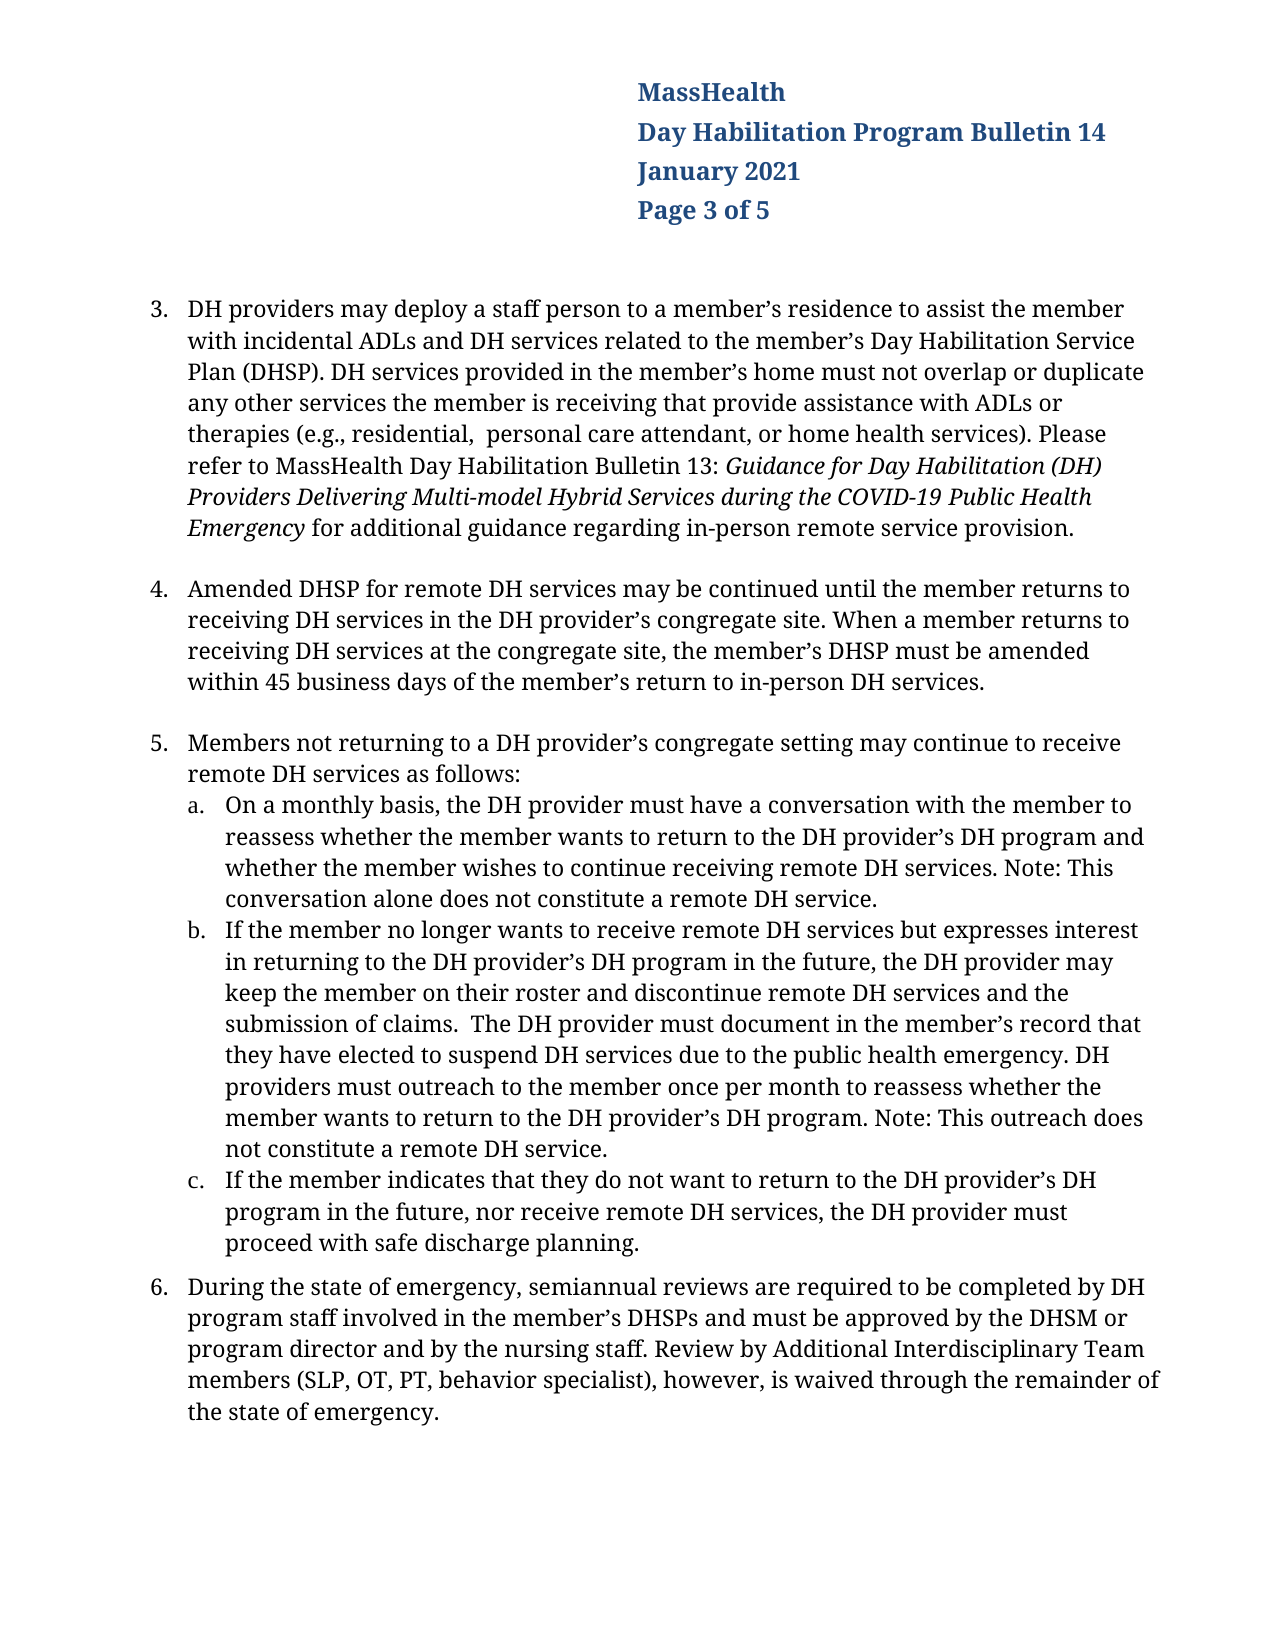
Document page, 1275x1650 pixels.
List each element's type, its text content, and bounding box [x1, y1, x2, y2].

list If the member no longer wants to receive remote DH services but expresses interest in returning to the DH provider’s DH program in the future, the DH provider may keep the member on their roster and discontinue remote DH services and the submission of claims. The DH provider must document in the member’s record that they have elected to suspend DH services due to the public health emergency. DH providers must outreach to the member once per month to reassess whether the member wants to return to the DH provider’s DH program. Note: This outreach does not constitute a remote DH service. [187, 914, 1162, 1164]
list If the member indicates that they do not want to return to the DH provider’s DH program in the future, nor receive remote DH services, the DH provider must proceed with safe discharge planning. [187, 1164, 1162, 1258]
text 6. During the state of emergency, semiannual reviews are required to be completed by DH program staff involved in the member’s DHSPs and must be approved by the DHSM or program director and by the nursing staff. Review by Additional Interdisciplinary Team members (SLP, OT, PT, behavior specialist), however, is waived through the remainder of the state of emergency. [150, 1270, 1162, 1427]
text 5. Members not returning to a DH provider’s congregate setting may continue to receive remote DH services as follows: [150, 727, 1162, 789]
text 3. DH providers may deploy a staff person to a member’s residence to assist the member with incidental ADLs and DH services related to the member’s Day Habilitation Service Plan (DHSP). DH services provided in the member’s home must not overlap or duplicate any other services the member is receiving that provide assistance with ADLs or therapies (e.g., residential, personal care attendant, or home health services). Please refer to MassHealth Day Habilitation Bulletin 13: Guidance for Day Habilitation (DH) Providers Delivering Multi-model Hybrid Services during the COVID-19 Public Health Emergency for additional guidance regarding in-person remote service provision. [150, 293, 1162, 543]
text 4. Amended DHSP for remote DH services may be continued until the member returns to receiving DH services in the DH provider’s congregate site. When a member returns to receiving DH services at the congregate site, the member’s DHSP must be amended within 45 business days of the member’s return to in-person DH services. [150, 572, 1162, 697]
list On a monthly basis, the DH provider must have a conversation with the member to reassess whether the member wants to return to the DH provider’s DH program and whether the member wishes to continue receiving remote DH services. Note: This conversation alone does not constitute a remote DH service. [187, 789, 1162, 914]
